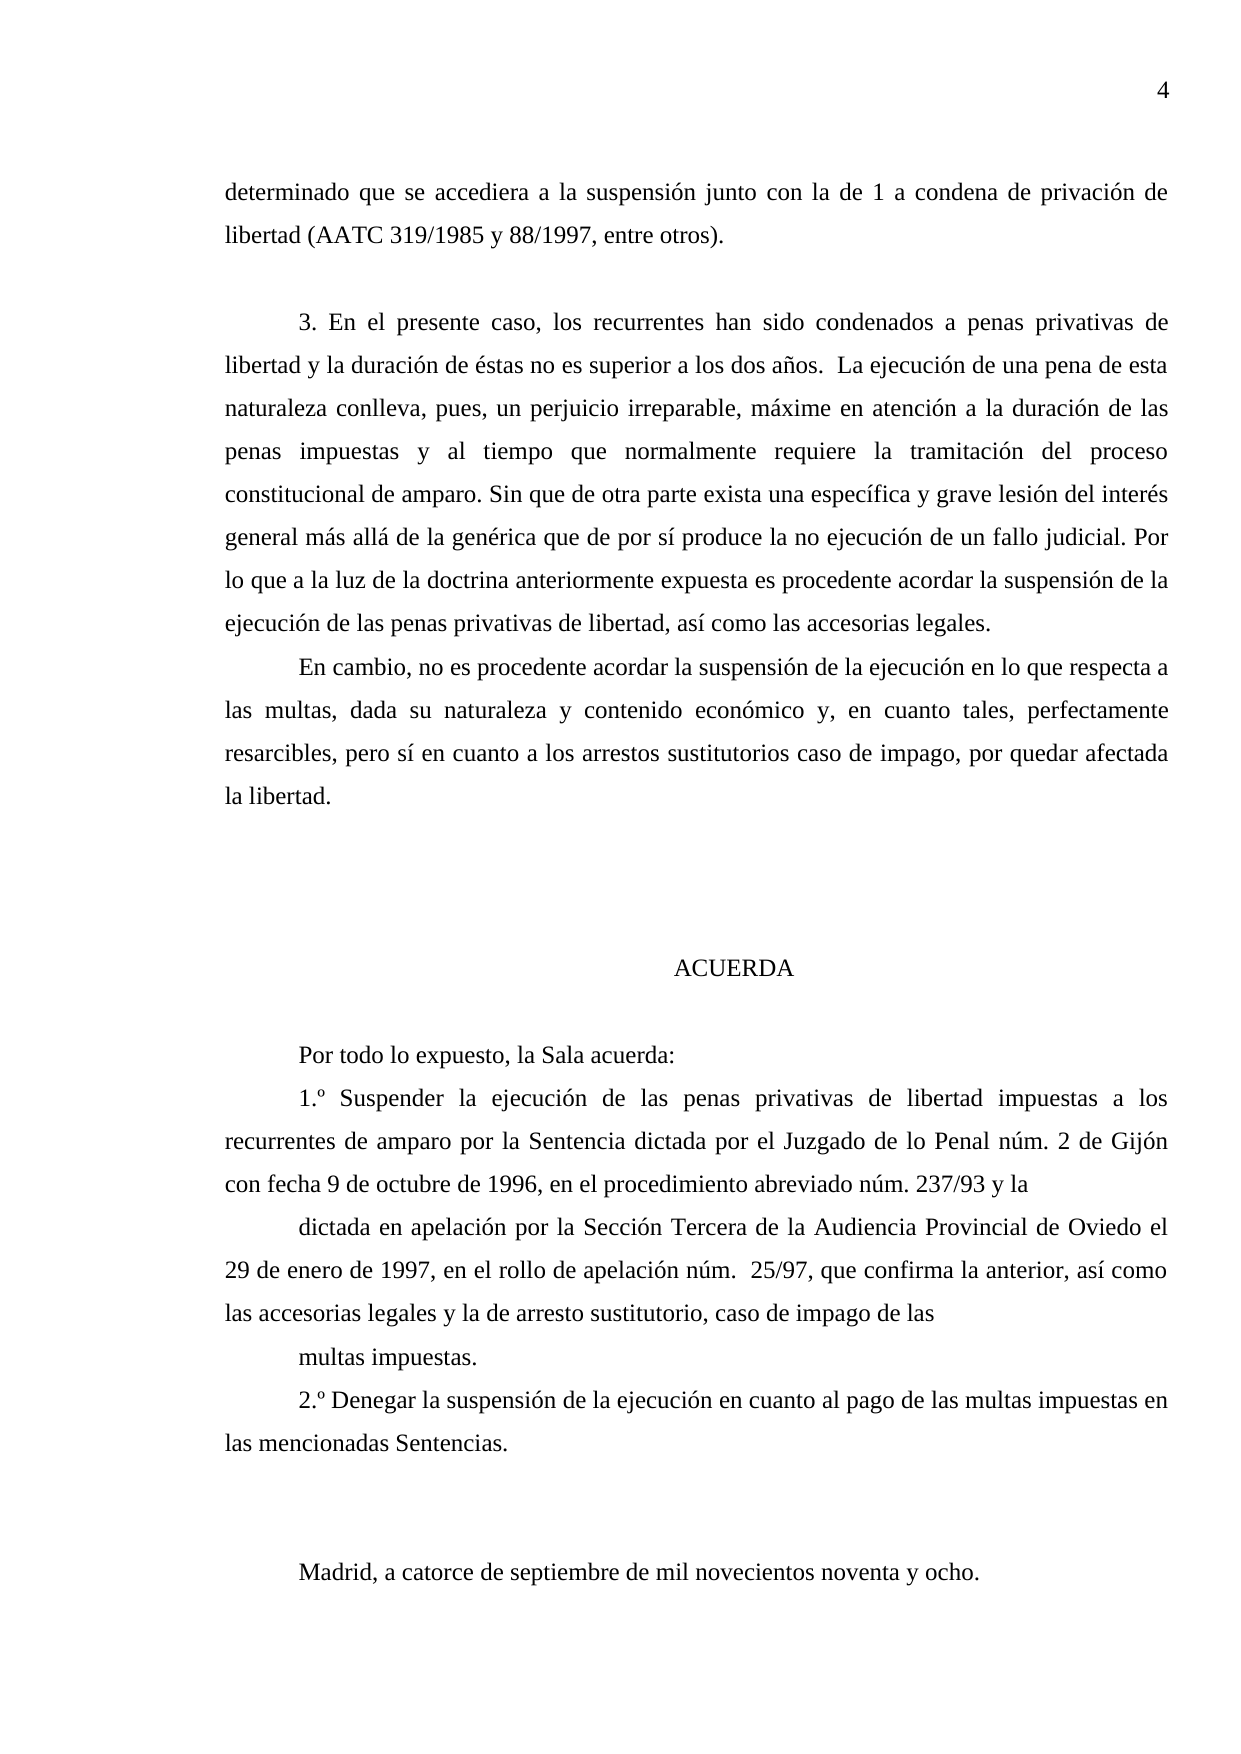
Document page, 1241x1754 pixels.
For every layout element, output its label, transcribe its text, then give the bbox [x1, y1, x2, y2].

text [224, 177, 1169, 249]
text 3. En el presente caso, los recurrentes han sido condenados a penas privativas de libertad y la duración de éstas no es superior a los dos años. La ejecución de una pena de esta naturaleza conlleva, pues, un perjuicio irreparable, máxime en atención a la duración de las penas impuestas y al tiempo que normalmente requiere la tramitación del proceso constitucional de amparo. Sin que de otra parte exista una específica y grave lesión del interés general más allá de la genérica que de por sí produce la no ejecución de un fallo judicial. Por lo que a la luz de la doctrina anteriormente expuesta es procedente acordar la suspensión de la ejecución de las penas privativas de libertad, así como las accesorias legales. [224, 307, 1169, 637]
text 1.º Suspender la ejecución de las penas privativas de libertad impuestas a los recurrentes de amparo por la Sentencia dictada por el Juzgado de lo Penal núm. 2 de Gijón con fecha 9 de octubre de 1996, en el procedimiento abreviado núm. 237/93 y la [224, 1083, 1169, 1198]
text Madrid, a catorce de septiembre de mil novecientos noventa y ocho. [224, 1557, 1169, 1586]
text dictada en apelación por la Sección Tercera de la Audiencia Provincial de Oviedo el 29 de enero de 1997, en el rollo de apelación núm. 25/97, que confirma la anterior, así como las accesorias legales y la de arresto sustitutorio, caso de impago de las [224, 1212, 1169, 1327]
text 2.º Denegar la suspensión de la ejecución en cuanto al pago de las multas impuestas en las mencionadas Sentencias. [224, 1385, 1169, 1457]
text Por todo lo expuesto, la Sala acuerda: [224, 1040, 1169, 1068]
text En cambio, no es procedente acordar la suspensión de la ejecución en lo que respecta a las multas, dada su naturaleza y contenido económico y, en cuanto tales, perfectamente resarcibles, pero sí en cuanto a los arrestos sustitutorios caso de impago, por quedar afectada la libertad. [224, 652, 1169, 810]
text multas impuestas. [224, 1342, 1169, 1370]
text ACUERDA [224, 953, 1169, 982]
